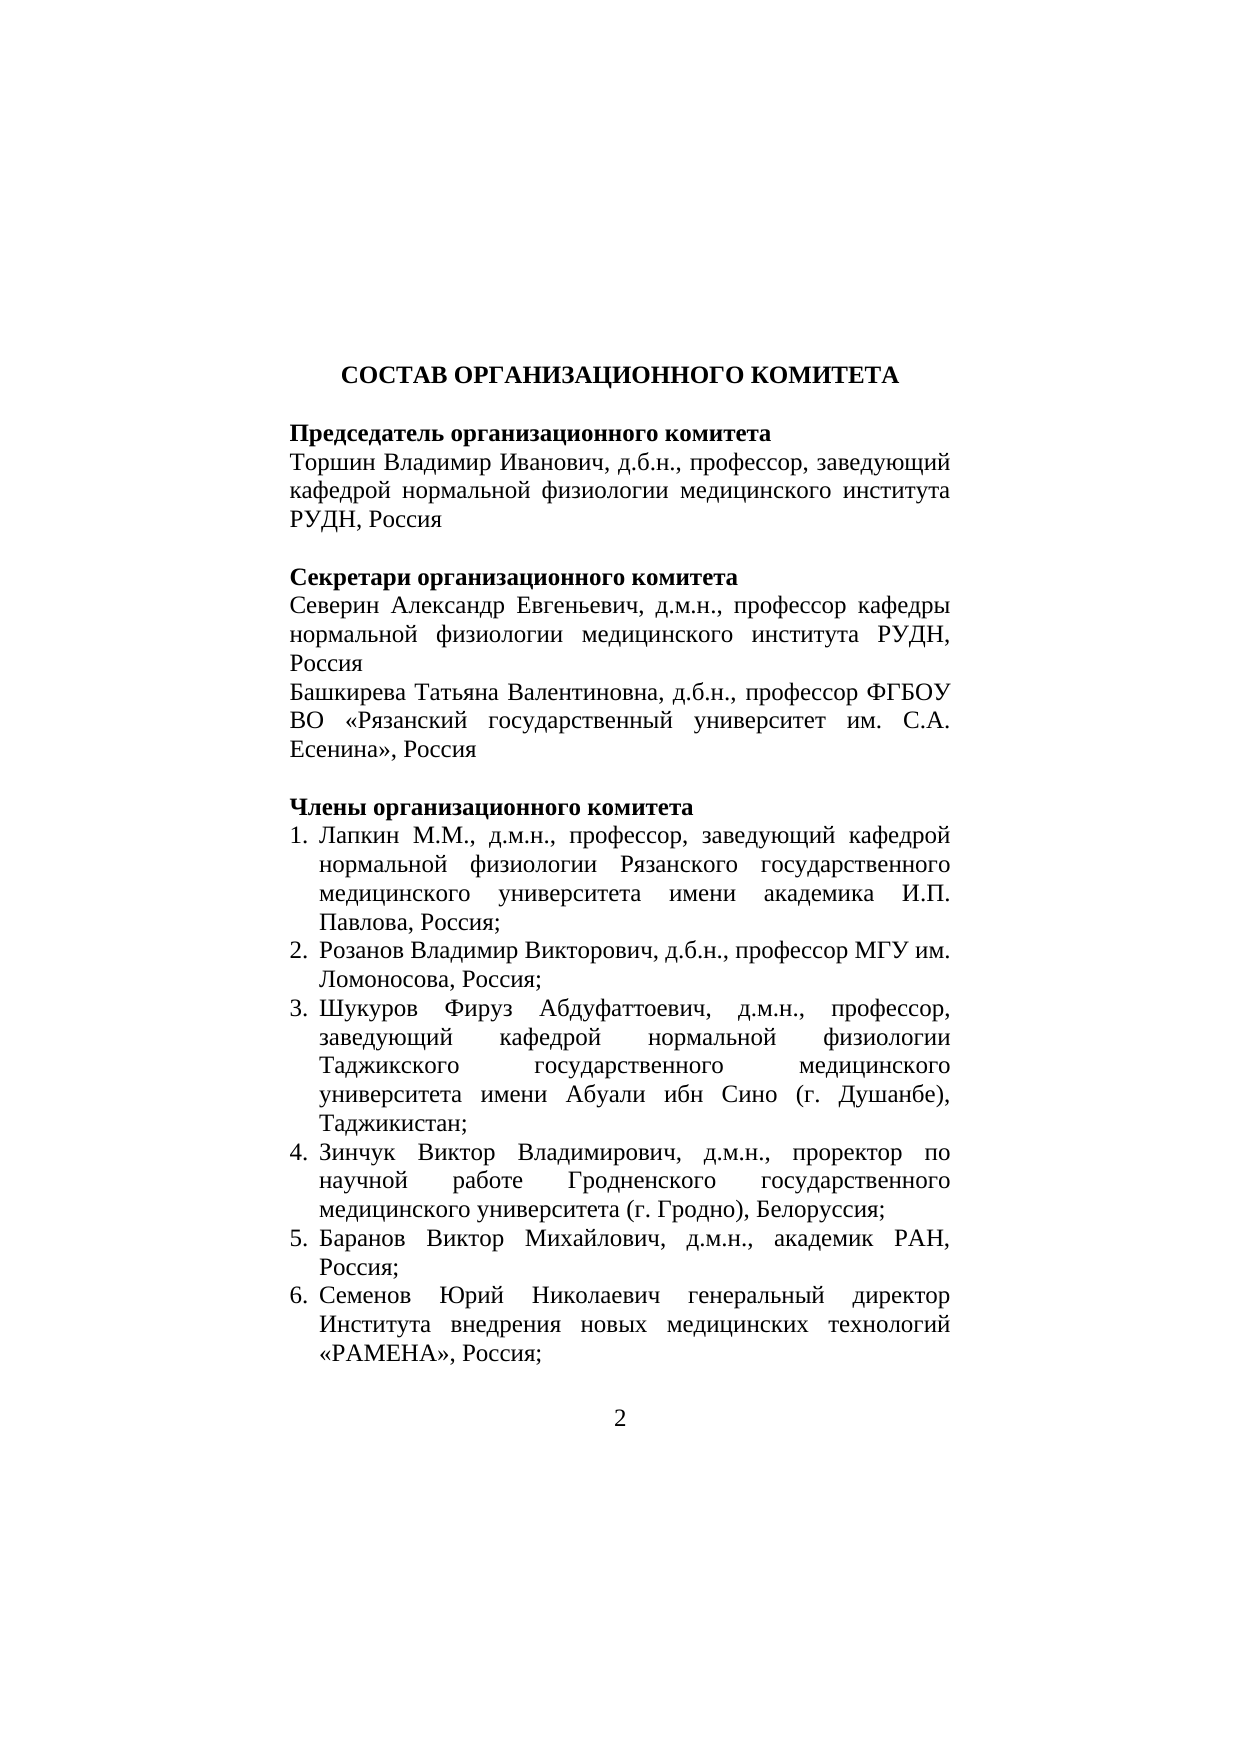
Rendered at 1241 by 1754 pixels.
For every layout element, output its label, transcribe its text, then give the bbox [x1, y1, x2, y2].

list Баранов Виктор Михайлович, д.м.н., академик РАН, Россия; [289, 1223, 951, 1280]
title Башкирева Татьяна Валентиновна, д.б.н., профессор ФГБОУ ВО «Рязанский государственный университет им. С.А. Есенина», Россия [289, 677, 951, 763]
title Секретари организационного комитета [289, 562, 951, 590]
title Торшин Владимир Иванович, д.б.н., профессор, заведующий кафедрой нормальной физиологии медицинского института РУДН, Россия [289, 447, 951, 533]
list Семенов Юрий Николаевич генеральный директор Института внедрения новых медицинских технологий «РАМЕНА», Россия; [289, 1280, 951, 1367]
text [289, 360, 951, 389]
list Шукуров Фируз Абдуфаттоевич, д.м.н., профессор, заведующий кафедрой нормальной физиологии Таджикского государственного медицинского университета имени Абуали ибн Сино (г. Душанбе), Таджикистан; [289, 993, 951, 1137]
title Председатель организационного комитета [289, 418, 951, 447]
title Члены организационного комитета [289, 792, 951, 820]
title Северин Александр Евгеньевич, д.м.н., профессор кафедры нормальной физиологии медицинского института РУДН, Россия [289, 590, 951, 677]
list Розанов Владимир Викторович, д.б.н., профессор МГУ им. Ломоносова, Россия; [289, 935, 951, 993]
title Лапкин М.М., д.м.н., профессор, заведующий кафедрой нормальной физиологии Рязанского государственного медицинского университета имени академика И.П. Павлова, Россия; [289, 820, 951, 935]
list Зинчук Виктор Владимирович, д.м.н., проректор по научной работе Гродненского государственного медицинского университета (г. Гродно), Белоруссия; [289, 1137, 951, 1223]
